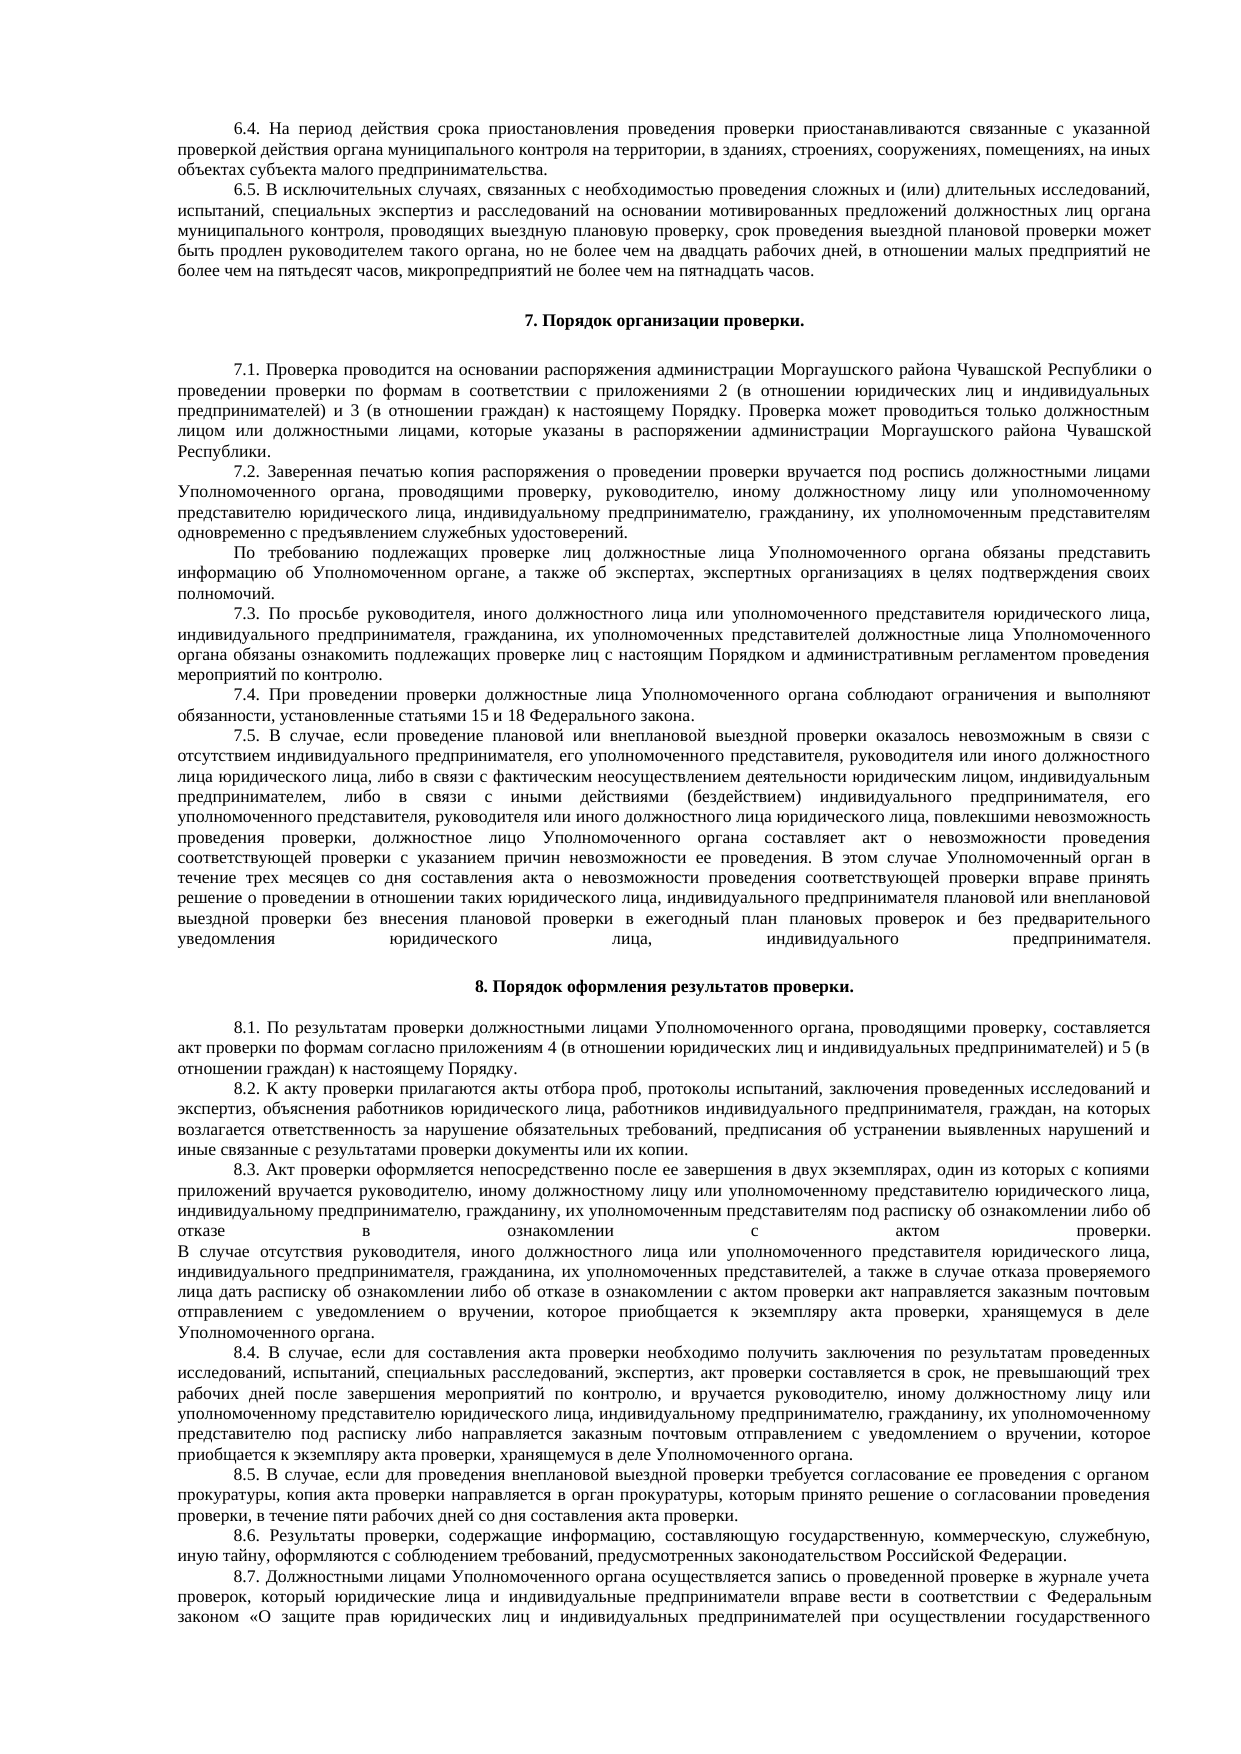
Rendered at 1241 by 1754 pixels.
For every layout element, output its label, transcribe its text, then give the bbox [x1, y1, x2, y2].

text 8.6. Результаты проверки, содержащие информацию, составляющую государственную, коммерческую, служебную, иную тайну, оформляются с соблюдением требований, предусмотренных законодательством Российской Федерации. [177, 1525, 1152, 1565]
text 7.2. Заверенная печатью копия распоряжения о проведении проверки вручается под роспись должностными лицами Уполномоченного органа, проводящими проверку, руководителю, иному должностному лицу или уполномоченному представителю юридического лица, индивидуальному предпринимателю, гражданину, их уполномоченным представителям одновременно с предъявлением служебных удостоверений. [177, 461, 1152, 542]
text 8.4. В случае, если для составления акта проверки необходимо получить заключения по результатам проведенных исследований, испытаний, специальных расследований, экспертиз, акт проверки составляется в срок, не превышающий трех рабочих дней после завершения мероприятий по контролю, и вручается руководителю, иному должностному лицу или уполномоченному представителю юридического лица, индивидуальному предпринимателю, гражданину, их уполномоченному представителю под расписку либо направляется заказным почтовым отправлением с уведомлением о вручении, которое приобщается к экземпляру акта проверки, хранящемуся в деле Уполномоченного органа. [177, 1342, 1152, 1464]
text 8.3. Акт проверки оформляется непосредственно после ее завершения в двух экземплярах, один из которых с копиями приложений вручается руководителю, иному должностному лицу или уполномоченному представителю юридического лица, индивидуальному предпринимателю, гражданину, их уполномоченным представителям под расписку об ознакомлении либо об отказе в ознакомлении с актом проверки. В случае отсутствия руководителя, иного должностного лица или уполномоченного представителя юридического лица, индивидуального предпринимателя, гражданина, их уполномоченных представителей, а также в случае отказа проверяемого лица дать расписку об ознакомлении либо об отказе в ознакомлении с актом проверки акт направляется заказным почтовым отправлением с уведомлением о вручении, которое приобщается к экземпляру акта проверки, хранящемуся в деле Уполномоченного органа. [177, 1159, 1152, 1342]
text 8.1. По результатам проверки должностными лицами Уполномоченного органа, проводящими проверку, составляется акт проверки по формам согласно приложениям 4 (в отношении юридических лиц и индивидуальных предпринимателей) и 5 (в отношении граждан) к настоящему Порядку. [177, 1017, 1152, 1078]
text 7.3. По просьбе руководителя, иного должностного лица или уполномоченного представителя юридического лица, индивидуального предпринимателя, гражданина, их уполномоченных представителей должностные лица Уполномоченного органа обязаны ознакомить подлежащих проверке лиц с настоящим Порядком и административным регламентом проведения мероприятий по контролю. [177, 603, 1152, 684]
text 7.4. При проведении проверки должностные лица Уполномоченного органа соблюдают ограничения и выполняют обязанности, установленные статьями 15 и 18 Федерального закона. [177, 684, 1152, 725]
text 7.5. В случае, если проведение плановой или внеплановой выездной проверки оказалось невозможным в связи с отсутствием индивидуального предпринимателя, его уполномоченного представителя, руководителя или иного должностного лица юридического лица, либо в связи с фактическим неосуществлением деятельности юридическим лицом, индивидуальным предпринимателем, либо в связи с иными действиями (бездействием) индивидуального предпринимателя, его уполномоченного представителя, руководителя или иного должностного лица юридического лица, повлекшими невозможность проведения проверки, должностное лицо Уполномоченного органа составляет акт о невозможности проведения соответствующей проверки с указанием причин невозможности ее проведения. В этом случае Уполномоченный орган в течение трех месяцев со дня составления акта о невозможности проведения соответствующей проверки вправе принять решение о проведении в отношении таких юридического лица, индивидуального предпринимателя плановой или внеплановой выездной проверки без внесения плановой проверки в ежегодный план плановых проверок и без предварительного уведомления юридического лица, индивидуального предпринимателя. [177, 725, 1152, 976]
text 8. Порядок оформления результатов проверки. [177, 976, 1152, 997]
text 8.5. В случае, если для проведения внеплановой выездной проверки требуется согласование ее проведения с органом прокуратуры, копия акта проверки направляется в орган прокуратуры, которым принято решение о согласовании проведения проверки, в течение пяти рабочих дней со дня составления акта проверки. [177, 1464, 1152, 1525]
text 6.4. На период действия срока приостановления проведения проверки приостанавливаются связанные с указанной проверкой действия органа муниципального контроля на территории, в зданиях, строениях, сооружениях, помещениях, на иных объектах субъекта малого предпринимательства. [177, 118, 1152, 179]
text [177, 1565, 1152, 1626]
text По требованию подлежащих проверке лиц должностные лица Уполномоченного органа обязаны представить информацию об Уполномоченном органе, а также об экспертах, экспертных организациях в целях подтверждения своих полномочий. [177, 542, 1152, 603]
text 7. Порядок организации проверки. [177, 310, 1152, 330]
text 8.2. К акту проверки прилагаются акты отбора проб, протоколы испытаний, заключения проведенных исследований и экспертиз, объяснения работников юридического лица, работников индивидуального предпринимателя, граждан, на которых возлагается ответственность за нарушение обязательных требований, предписания об устранении выявленных нарушений и иные связанные с результатами проверки документы или их копии. [177, 1078, 1152, 1159]
text 6.5. В исключительных случаях, связанных с необходимостью проведения сложных и (или) длительных исследований, испытаний, специальных экспертиз и расследований на основании мотивированных предложений должностных лиц органа муниципального контроля, проводящих выездную плановую проверку, срок проведения выездной плановой проверки может быть продлен руководителем такого органа, но не более чем на двадцать рабочих дней, в отношении малых предприятий не более чем на пятьдесят часов, микропредприятий не более чем на пятнадцать часов. [177, 179, 1152, 281]
text 7.1. Проверка проводится на основании распоряжения администрации Моргаушского района Чувашской Республики о проведении проверки по формам в соответствии с приложениями 2 (в отношении юридических лиц и индивидуальных предпринимателей) и 3 (в отношении граждан) к настоящему Порядку. Проверка может проводиться только должностным лицом или должностными лицами, которые указаны в распоряжении администрации Моргаушского района Чувашской Республики. [177, 359, 1152, 461]
